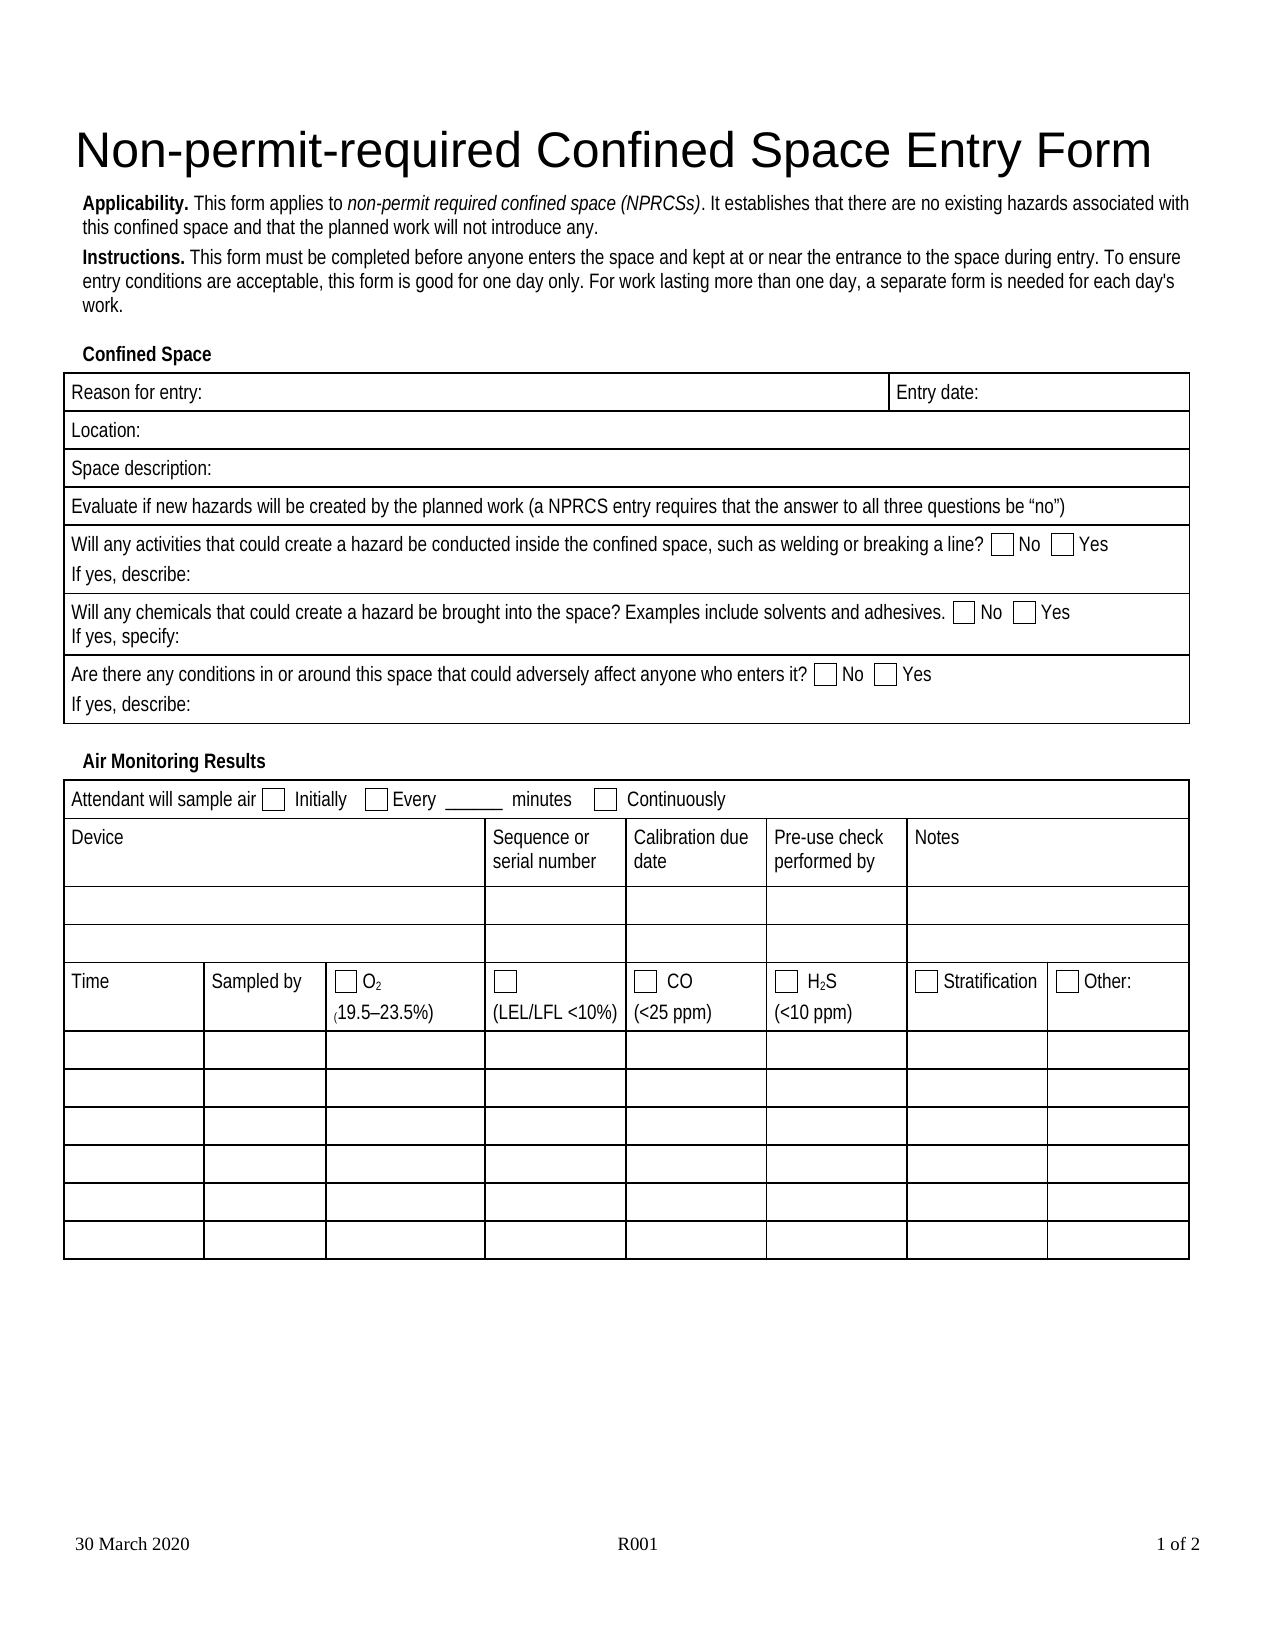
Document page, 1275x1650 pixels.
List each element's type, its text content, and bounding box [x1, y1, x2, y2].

table_cell [908, 1222, 1047, 1258]
table_cell O2 (19.5–23.5%) [327, 963, 484, 1030]
table_cell Sequence or serial number [486, 819, 625, 886]
table_cell [1048, 1108, 1188, 1144]
table_cell [767, 1032, 906, 1068]
table_cell [627, 1222, 766, 1258]
table_cell [327, 1222, 484, 1258]
table_cell (LEL/LFL <10%) [486, 963, 625, 1030]
table_cell [908, 1108, 1047, 1144]
table_cell [65, 925, 484, 962]
table_cell [627, 887, 766, 924]
table_cell [486, 1146, 625, 1182]
table_cell [1048, 1184, 1188, 1220]
table_cell [65, 1222, 203, 1258]
table_cell [767, 887, 906, 924]
text Air Monitoring Results [82, 749, 1200, 773]
table_cell [327, 1146, 484, 1182]
table_cell [65, 1070, 203, 1106]
table_cell Will any chemicals that could create a hazard be brought into the space? Examples include solvents and adhesives. No Yes If yes, specify: [65, 594, 1189, 654]
table_cell [627, 1070, 766, 1106]
table_cell [767, 1184, 906, 1220]
table_cell H2S (<10 ppm) [767, 963, 906, 1030]
text Applicability. This form applies to non-permit required confined space (NPRCSs). It establishes that there are no existing hazards associated with this confined space and that the planned work will not introduce any. [82, 191, 1200, 239]
table_cell [65, 887, 484, 924]
table_cell [908, 1184, 1047, 1220]
table_cell [205, 1108, 325, 1144]
table_cell [767, 1146, 906, 1182]
table_cell [327, 1184, 484, 1220]
table_cell [205, 1146, 325, 1182]
table_cell Sampled by [205, 963, 325, 1030]
table_cell [327, 1070, 484, 1106]
table_cell Device [65, 819, 484, 886]
table_cell [627, 925, 766, 962]
table_header Entry date: [890, 374, 1189, 410]
table_cell [486, 1222, 625, 1258]
table_cell Evaluate if new hazards will be created by the planned work (a NPRCS entry requires that the answer to all three questions be “no”) [65, 488, 1189, 524]
table_header Attendant will sample air Initially Every ______ minutes Continuously [65, 781, 1188, 817]
table_cell [767, 1070, 906, 1106]
table_cell [1048, 1222, 1188, 1258]
table_cell [327, 1032, 484, 1068]
table_cell [327, 1108, 484, 1144]
table_cell [486, 887, 625, 924]
table_cell [908, 925, 1188, 962]
table_cell Notes [908, 819, 1188, 886]
table_cell [767, 925, 906, 962]
table_cell CO (<25 ppm) [627, 963, 766, 1030]
table_cell [627, 1032, 766, 1068]
table_cell Pre-use check performed by [767, 819, 906, 886]
table_cell [486, 1070, 625, 1106]
table_cell Are there any conditions in or around this space that could adversely affect anyone who enters it? No Yes If yes, describe: [65, 656, 1189, 723]
table_cell [627, 1146, 766, 1182]
table_cell [486, 1184, 625, 1220]
table_cell [205, 1222, 325, 1258]
table_cell Time [65, 963, 203, 1030]
table_cell [65, 1108, 203, 1144]
table_cell Space description: [65, 450, 1189, 486]
table_cell Calibration due date [627, 819, 766, 886]
table_cell [908, 887, 1188, 924]
table_cell [908, 1032, 1047, 1068]
table_cell [486, 1032, 625, 1068]
table_cell [65, 1184, 203, 1220]
table_cell [65, 1146, 203, 1182]
table_cell Other: [1048, 963, 1188, 1030]
text Instructions. This form must be completed before anyone enters the space and kept at or near the entrance to the space during entry. To ensure entry conditions are acceptable, this form is good for one day only. For work lasting more than one day, a separate form is needed for each day's work. [82, 245, 1200, 317]
table_cell Will any activities that could create a hazard be conducted inside the confined space, such as welding or breaking a line? No Yes If yes, describe: [65, 526, 1189, 592]
table_cell [65, 1032, 203, 1068]
table_cell [767, 1222, 906, 1258]
table_cell [908, 1070, 1047, 1106]
table_cell [205, 1032, 325, 1068]
table_cell [767, 1108, 906, 1144]
table_cell [205, 1070, 325, 1106]
title Non-permit-required Confined Space Entry Form [75, 121, 1200, 178]
table_cell Stratification [908, 963, 1047, 1030]
table_cell [627, 1184, 766, 1220]
table_cell [1048, 1146, 1188, 1182]
table_cell [205, 1184, 325, 1220]
table_cell [908, 1146, 1047, 1182]
table_header Reason for entry: [65, 374, 888, 410]
table_cell [627, 1108, 766, 1144]
table_cell [1048, 1032, 1188, 1068]
table_cell Location: [65, 412, 1189, 448]
table_cell [486, 925, 625, 962]
table_cell [1048, 1070, 1188, 1106]
text Confined Space [82, 342, 1200, 366]
table_cell [486, 1108, 625, 1144]
